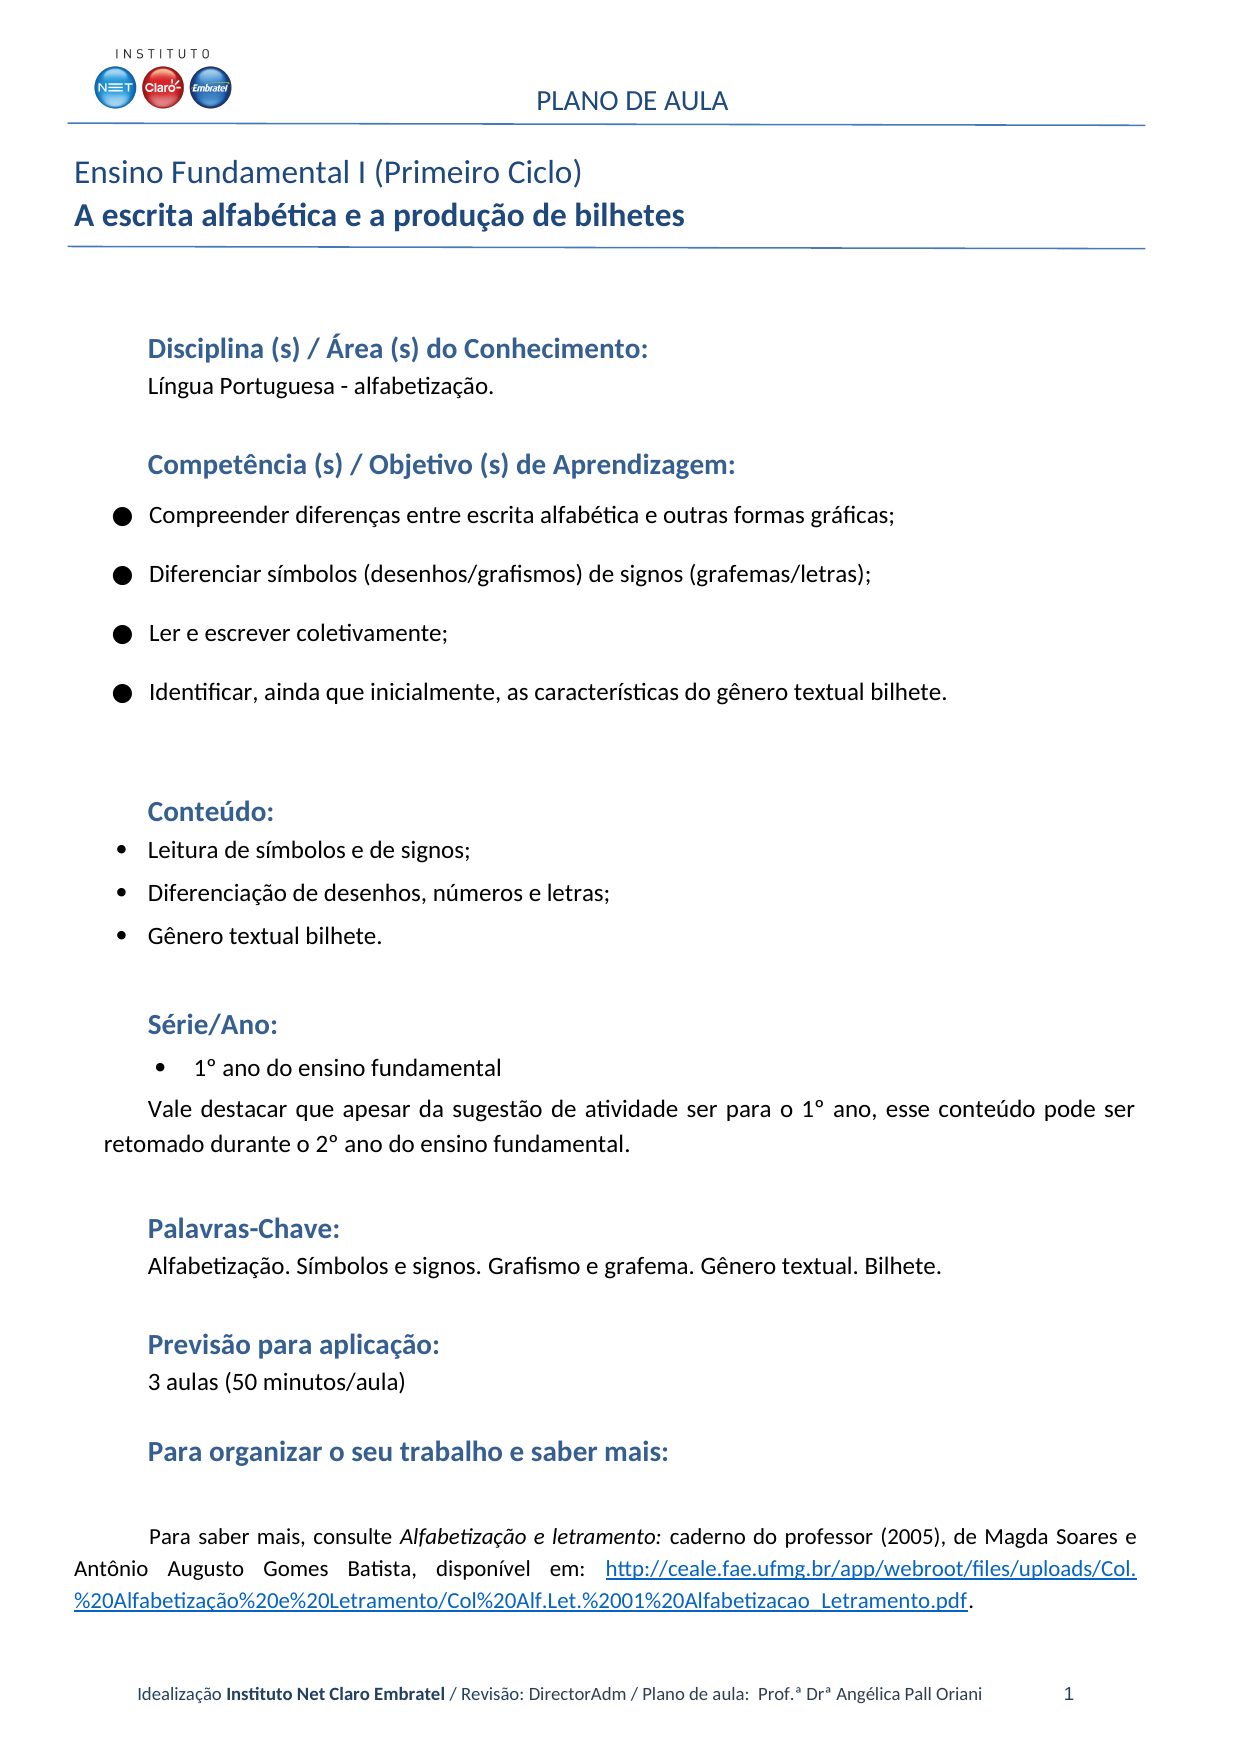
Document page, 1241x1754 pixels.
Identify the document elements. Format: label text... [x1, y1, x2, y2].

subtitle Previsão para aplicação: [74, 1326, 1137, 1361]
text Para saber mais, consulte Alfabetização e letramento: caderno do professor (2005), de Magda Soares e Antônio Augusto Gomes Batista, disponível em: http://ceale.fae.ufmg.br/app/webroot/files/uploads/Col.%20Alfabetização%20e%20Letramento/Col%20Alf.Let.%2001%20Alfabetizacao_Letramento.pdf. [74, 1522, 1137, 1614]
list Leitura de símbolos e de signos; [117, 834, 1019, 864]
text Disciplina (s) / Área (s) do Conhecimento: [74, 330, 1137, 366]
list Diferenciar símbolos (desenhos/grafismos) de signos (grafemas/letras); [111, 545, 1137, 596]
subtitle A escrita alfabética e a produção de bilhetes [74, 194, 1137, 235]
subtitle Competência (s) / Objetivo (s) de Aprendizagem: [74, 446, 1137, 481]
list Ler e escrever coletivamente; [111, 604, 1137, 655]
list Gênero textual bilhete. [117, 920, 1019, 950]
text Língua Portuguesa - alfabetização. [74, 371, 1137, 401]
list Identificar, ainda que inicialmente, as características do gênero textual bilhete. [111, 663, 1137, 714]
picture [93, 46, 233, 111]
list Diferenciação de desenhos, números e letras; [117, 877, 1019, 907]
subtitle Conteúdo: [74, 793, 1137, 829]
subtitle Palavras-Chave: [74, 1210, 1137, 1246]
list Compreender diferenças entre escrita alfabética e outras formas gráficas; [111, 486, 1137, 538]
subtitle Ensino Fundamental I (Primeiro Ciclo) [74, 152, 1137, 192]
text Série/Ano: [148, 1006, 1137, 1041]
list 1º ano do ensino fundamental [156, 1053, 1137, 1083]
subtitle Para organizar o seu trabalho e saber mais: [74, 1433, 1137, 1468]
text 3 aulas (50 minutos/aula) [74, 1366, 1137, 1397]
subtitle Alfabetização. Símbolos e signos. Grafismo e grafema. Gênero textual. Bilhete. [74, 1251, 1137, 1281]
text Vale destacar que apesar da sugestão de atividade ser para o 1º ano, esse conteúdo pode ser retomado durante o 2º ano do ensino fundamental. [103, 1094, 1137, 1159]
